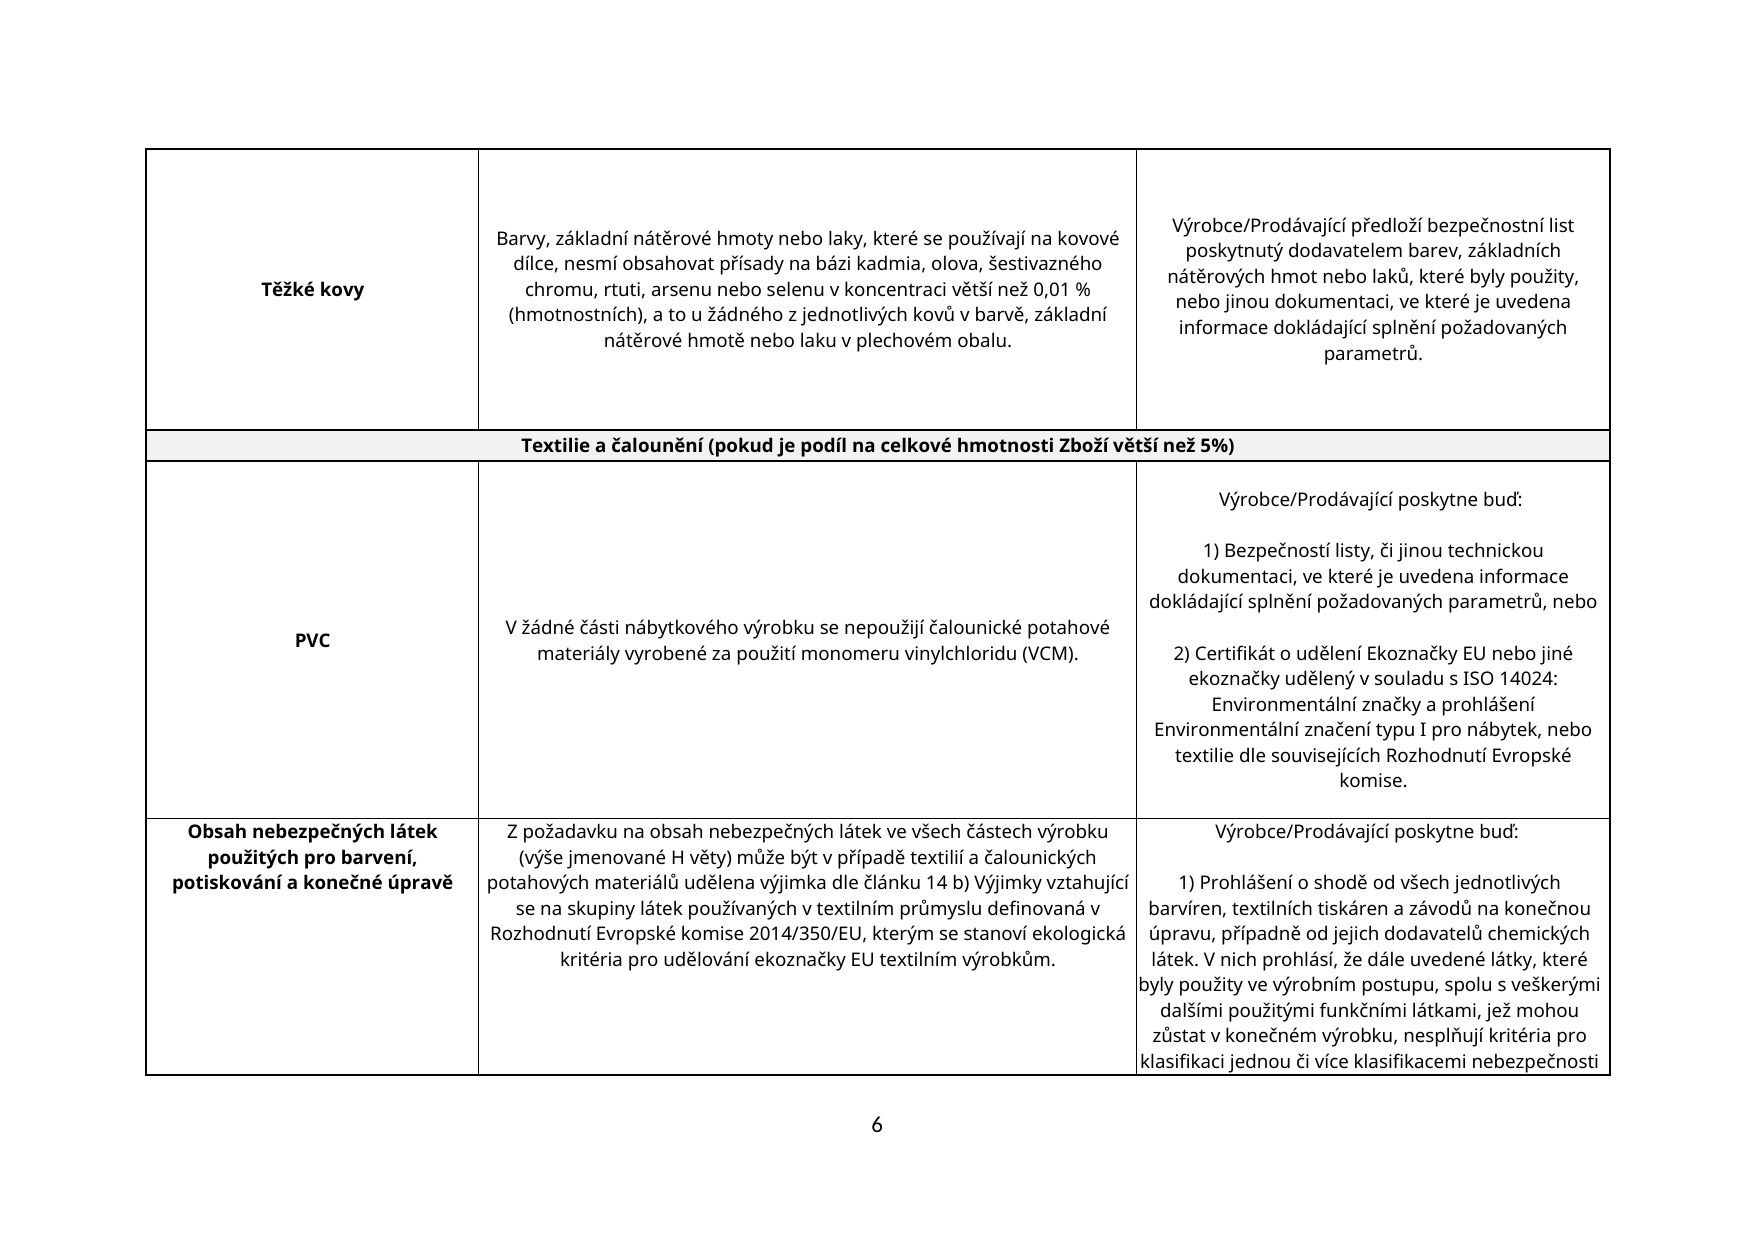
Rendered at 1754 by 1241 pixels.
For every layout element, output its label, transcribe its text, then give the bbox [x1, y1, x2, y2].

table_cell V žádné části nábytkového výrobku se nepoužijí čalounické potahové materiály vyrobené za použití monomeru vinylchloridu (VCM). [479, 462, 1136, 818]
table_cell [1137, 819, 1609, 1074]
table_cell PVC [147, 462, 478, 818]
table_cell Barvy, základní nátěrové hmoty nebo laky, které se používají na kovové dílce, nesmí obsahovat přísady na bázi kadmia, olova, šestivazného chromu, rtuti, arsenu nebo selenu v koncentraci větší než 0,01 % (hmotnostních), a to u žádného z jednotlivých kovů v barvě, základní nátěrové hmotě nebo laku v plechovém obalu. [479, 150, 1136, 429]
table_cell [479, 819, 1136, 1074]
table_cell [147, 819, 478, 1074]
table_cell Výrobce/Prodávající poskytne buď: 1) Bezpečností listy, či jinou technickou dokumentaci, ve které je uvedena informace dokládající splnění požadovaných parametrů, nebo 2) Certifikát o udělení Ekoznačky EU nebo jiné ekoznačky udělený v souladu s ISO 14024: Environmentální značky a prohlášení Environmentální značení typu I pro nábytek, nebo textilie dle souvisejících Rozhodnutí Evropské komise. [1137, 462, 1609, 818]
table_cell Výrobce/Prodávající předloží bezpečnostní list poskytnutý dodavatelem barev, základních nátěrových hmot nebo laků, které byly použity, nebo jinou dokumentaci, ve které je uvedena informace dokládající splnění požadovaných parametrů. [1137, 150, 1609, 429]
table_cell Textilie a čalounění (pokud je podíl na celkové hmotnosti Zboží větší než 5%) [147, 431, 1609, 460]
table_cell Těžké kovy [147, 150, 478, 429]
